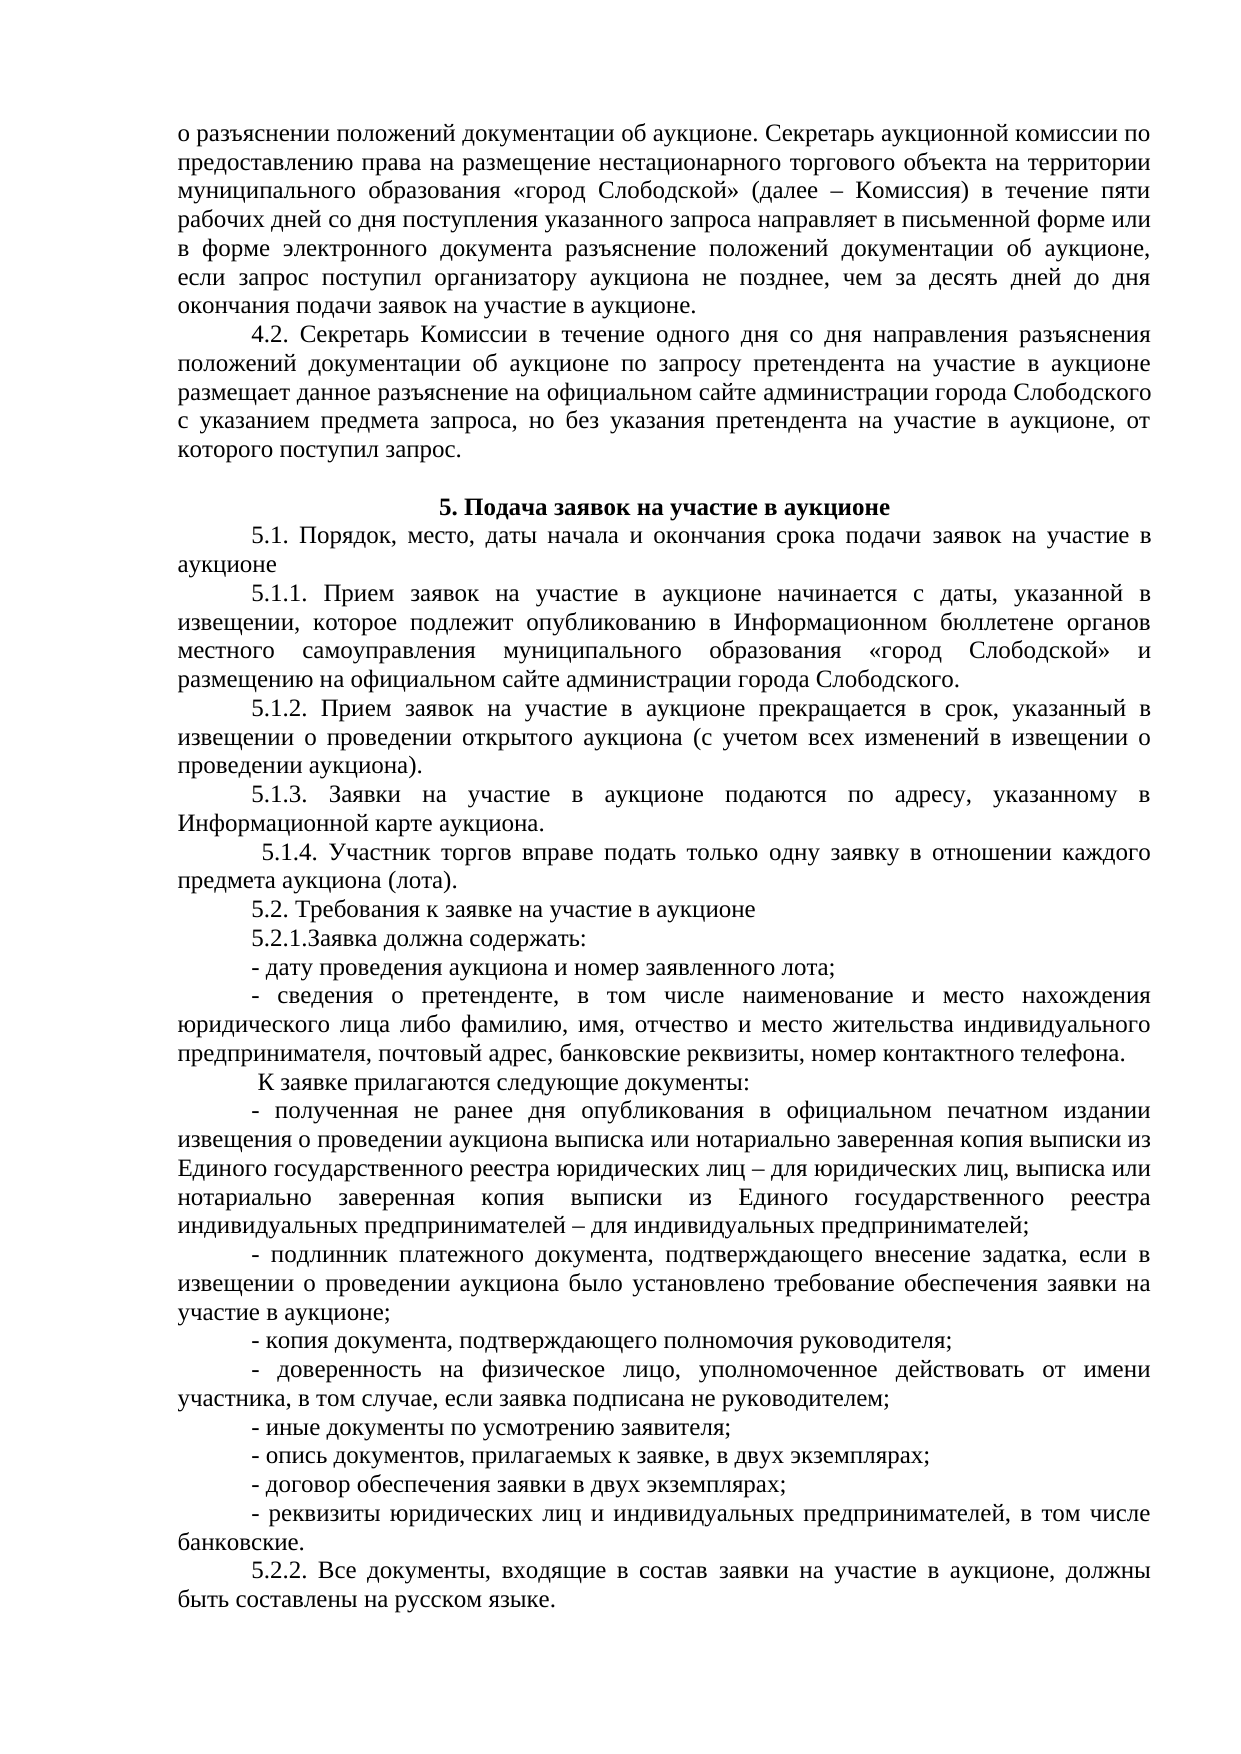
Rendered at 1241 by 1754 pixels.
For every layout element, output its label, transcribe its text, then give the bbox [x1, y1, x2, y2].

text 5.2. Требования к заявке на участие в аукционе [177, 894, 1152, 923]
text - доверенность на физическое лицо, уполномоченное действовать от имени участника, в том случае, если заявка подписана не руководителем; [177, 1354, 1152, 1412]
text - договор обеспечения заявки в двух экземплярах; [177, 1469, 1152, 1498]
text 4.2. Секретарь Комиссии в течение одного дня со дня направления разъяснения положений документации об аукционе по запросу претендента на участие в аукционе размещает данное разъяснение на официальном сайте администрации города Слободского с указанием предмета запроса, но без указания претендента на участие в аукционе, от которого поступил запрос. [177, 319, 1152, 463]
text - иные документы по усмотрению заявителя; [177, 1412, 1152, 1441]
text 5.2.1.Заявка должна содержать: [177, 923, 1152, 952]
text 5.1.1. Прием заявок на участие в аукционе начинается с даты, указанной в извещении, которое подлежит опубликованию в Информационном бюллетене органов местного самоуправления муниципального образования «город Слободской» и размещению на официальном сайте администрации города Слободского. [177, 578, 1152, 693]
text - дату проведения аукциона и номер заявленного лота; [177, 952, 1152, 981]
text К заявке прилагаются следующие документы: [177, 1067, 1152, 1096]
text 5.2.2. Все документы, входящие в состав заявки на участие в аукционе, должны быть составлены на русском языке. [177, 1556, 1152, 1613]
text 5.1.2. Прием заявок на участие в аукционе прекращается в срок, указанный в извещении о проведении открытого аукциона (с учетом всех изменений в извещении о проведении аукциона). [177, 693, 1152, 779]
text - подлинник платежного документа, подтверждающего внесение задатка, если в извещении о проведении аукциона было установлено требование обеспечения заявки на участие в аукционе; [177, 1239, 1152, 1326]
text - реквизиты юридических лиц и индивидуальных предпринимателей, в том числе банковские. [177, 1498, 1152, 1556]
text - полученная не ранее дня опубликования в официальном печатном издании извещения о проведении аукциона выписка или нотариально заверенная копия выписки из Единого государственного реестра юридических лиц – для юридических лиц, выписка или нотариально заверенная копия выписки из Единого государственного реестра индивидуальных предпринимателей – для индивидуальных предпринимателей; [177, 1096, 1152, 1239]
text - опись документов, прилагаемых к заявке, в двух экземплярах; [177, 1441, 1152, 1469]
text 5. Подача заявок на участие в аукционе [177, 492, 1152, 521]
text - сведения о претенденте, в том числе наименование и место нахождения юридического лица либо фамилию, имя, отчество и место жительства индивидуального предпринимателя, почтовый адрес, банковские реквизиты, номер контактного телефона. [177, 981, 1152, 1067]
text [177, 118, 1152, 319]
text - копия документа, подтверждающего полномочия руководителя; [177, 1326, 1152, 1354]
text 5.1. Порядок, место, даты начала и окончания срока подачи заявок на участие в аукционе [177, 521, 1152, 578]
text 5.1.3. Заявки на участие в аукционе подаются по адресу, указанному в Информационной карте аукциона. [177, 779, 1152, 837]
text 5.1.4. Участник торгов вправе подать только одну заявку в отношении каждого предмета аукциона (лота). [177, 837, 1152, 894]
